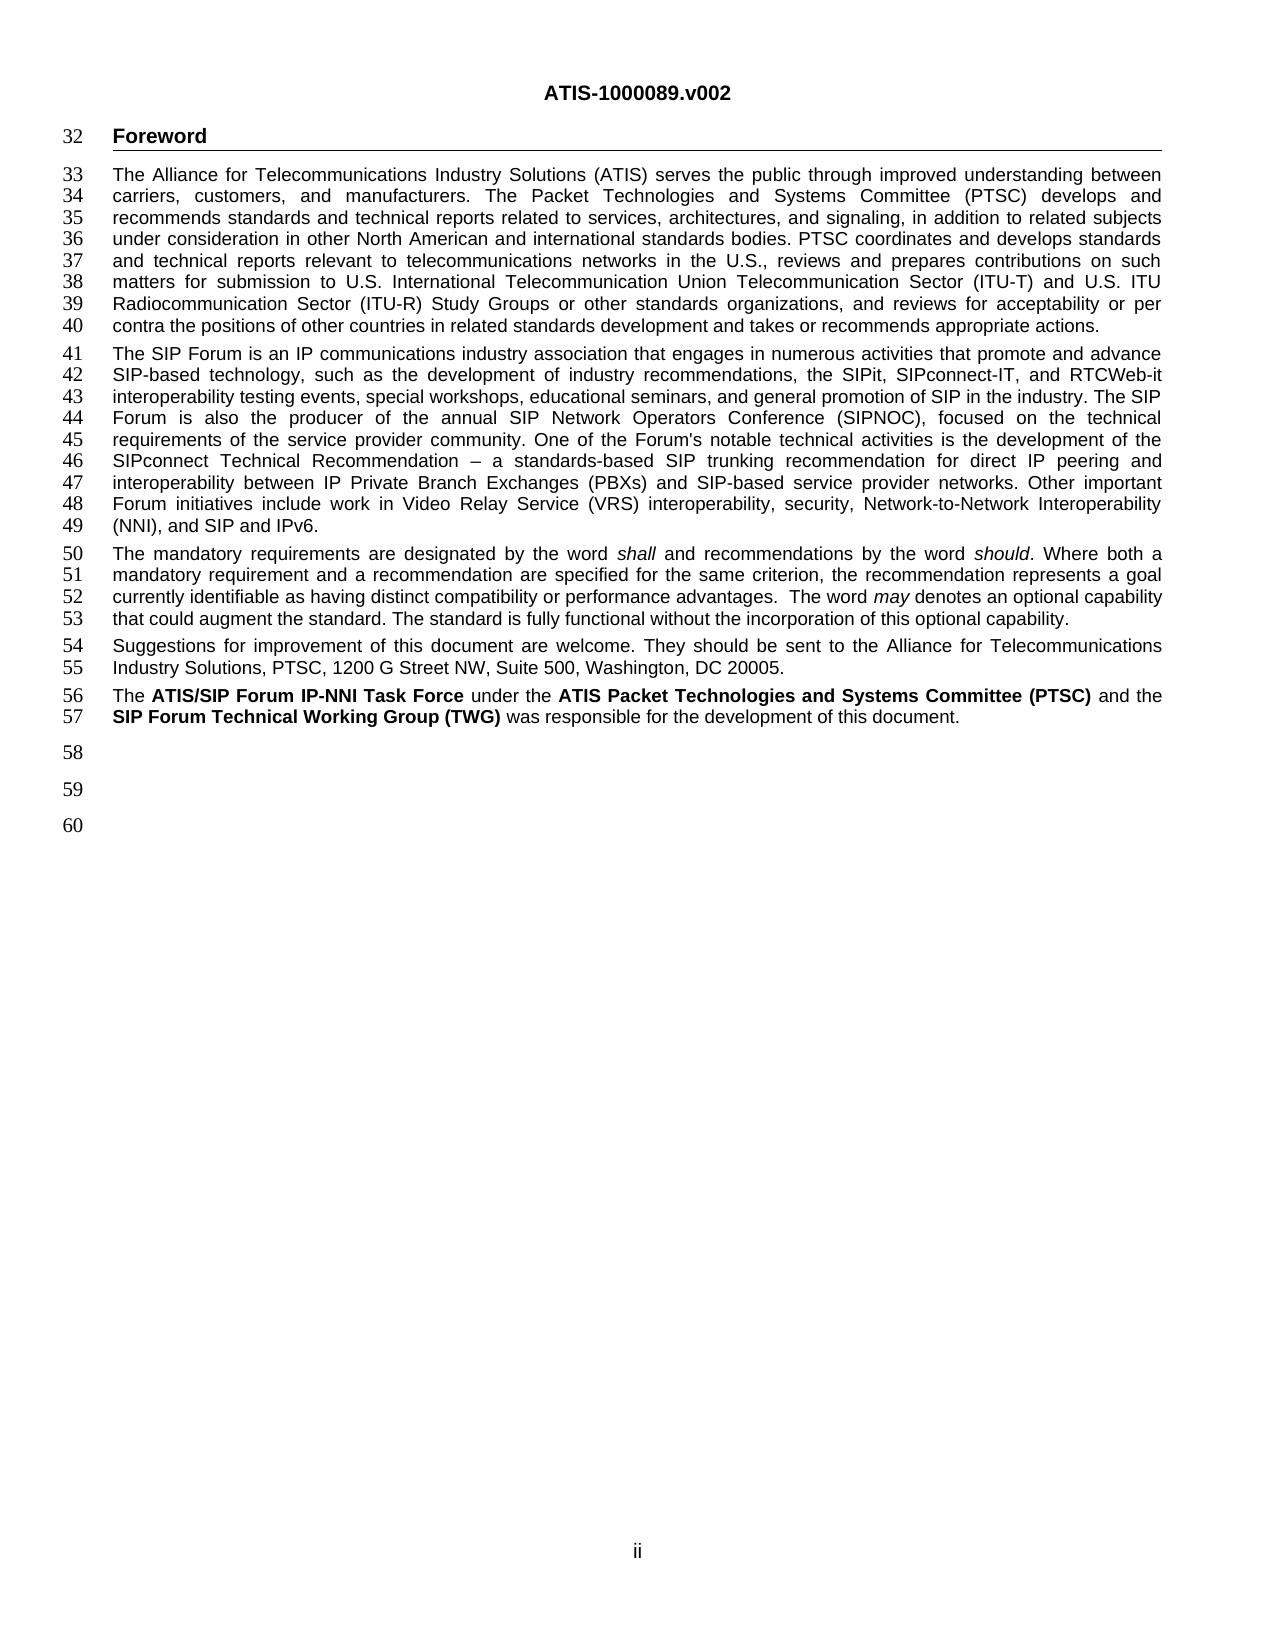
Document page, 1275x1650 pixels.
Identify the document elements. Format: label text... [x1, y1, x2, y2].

text Suggestions for improvement of this document are welcome. They should be sent to the Alliance for Telecommunications Industry Solutions, PTSC, 1200 G Street NW, Suite 500, Washington, DC 20005. [112, 635, 1162, 678]
text The SIP Forum is an IP communications industry association that engages in numerous activities that promote and advance SIP-based technology, such as the development of industry recommendations, the SIPit, SIPconnect-IT, and RTCWeb-it interoperability testing events, special workshops, educational seminars, and general promotion of SIP in the industry. The SIP Forum is also the producer of the annual SIP Network Operators Conference (SIPNOC), focused on the technical requirements of the service provider community. One of the Forum's notable technical activities is the development of the SIPconnect Technical Recommendation – a standards-based SIP trunking recommendation for direct IP peering and interoperability between IP Private Branch Exchanges (PBXs) and SIP-based service provider networks. Other important Forum initiatives include work in Video Relay Service (VRS) interoperability, security, Network-to-Network Interoperability (NNI), and SIP and IPv6. [112, 342, 1162, 536]
text Foreword [112, 124, 1162, 151]
text The Alliance for Telecommunications Industry Solutions (ATIS) serves the public through improved understanding between carriers, customers, and manufacturers. The Packet Technologies and Systems Committee (PTSC) develops and recommends standards and technical reports related to services, architectures, and signaling, in addition to related subjects under consideration in other North American and international standards bodies. PTSC coordinates and develops standards and technical reports relevant to telecommunications networks in the U.S., reviews and prepares contributions on such matters for submission to U.S. International Telecommunication Union Telecommunication Sector (ITU-T) and U.S. ITU Radiocommunication Sector (ITU-R) Study Groups or other standards organizations, and reviews for acceptability or per contra the positions of other countries in related standards development and takes or recommends appropriate actions. [112, 163, 1162, 336]
text The ATIS/SIP Forum IP-NNI Task Force under the ATIS Packet Technologies and Systems Committee (PTSC) and the SIP Forum Technical Working Group (TWG) was responsible for the development of this document. [112, 684, 1162, 728]
text The mandatory requirements are designated by the word shall and recommendations by the word should. Where both a mandatory requirement and a recommendation are specified for the same criterion, the recommendation represents a goal currently identifiable as having distinct compatibility or performance advantages. The word may denotes an optional capability that could augment the standard. The standard is fully functional without the incorporation of this optional capability. [112, 543, 1162, 629]
